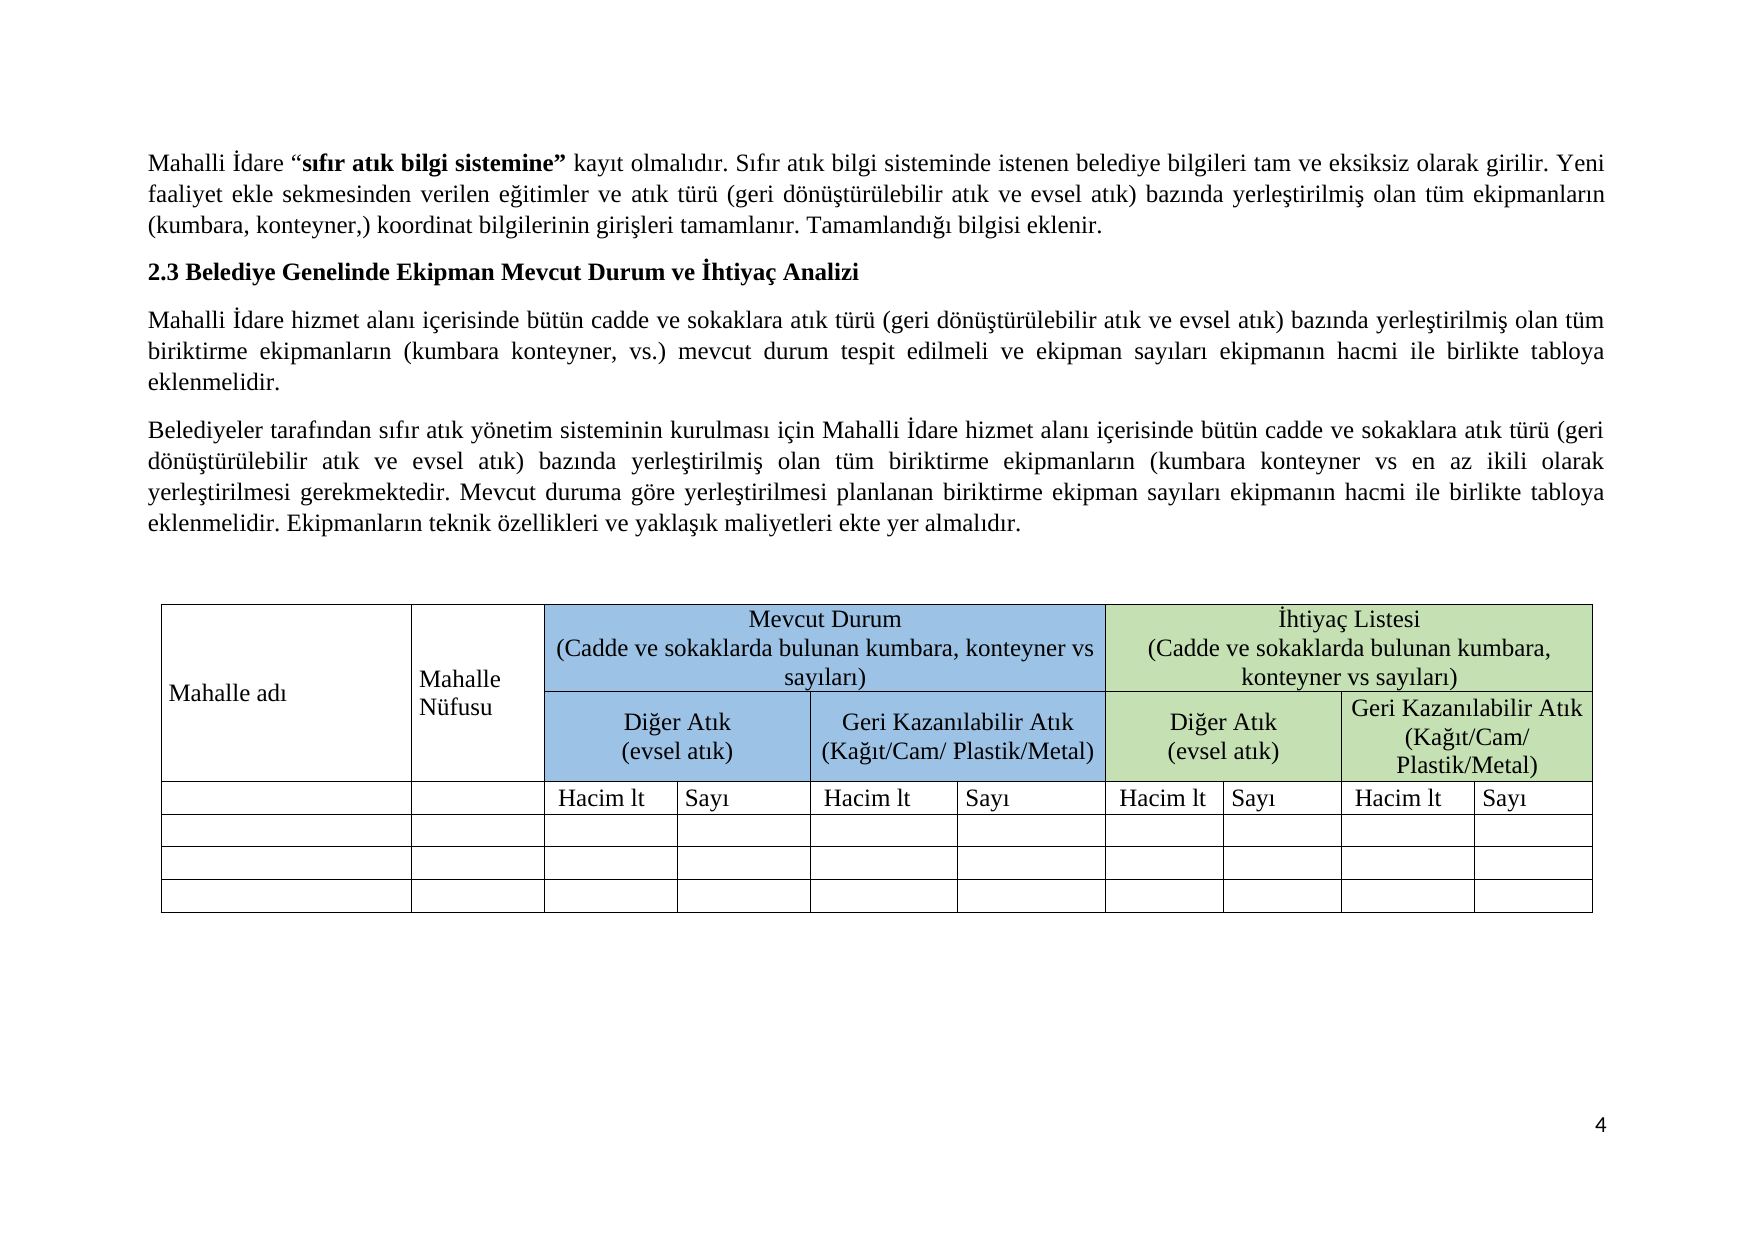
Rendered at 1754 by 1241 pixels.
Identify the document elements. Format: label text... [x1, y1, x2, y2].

table_cell [958, 815, 1105, 846]
table_cell [958, 847, 1105, 879]
table_cell Geri Kazanılabilir Atık (Kağıt/Cam/ Plastik/Metal) [1342, 692, 1592, 781]
table_cell [412, 847, 544, 879]
table_cell Sayı [958, 782, 1105, 813]
table_cell [545, 847, 677, 879]
table_cell Geri Kazanılabilir Atık (Kağıt/Cam/ Plastik/Metal) [811, 692, 1105, 781]
text Mahalli İdare “sıfır atık bilgi sistemine” kayıt olmalıdır. Sıfır atık bilgi sisteminde istenen belediye bilgileri tam ve eksiksiz olarak girilir. Yeni faaliyet ekle sekmesinden verilen eğitimler ve atık türü (geri dönüştürülebilir atık ve evsel atık) bazında yerleştirilmiş olan tüm ekipmanların (kumbara, konteyner,) koordinat bilgilerinin girişleri tamamlanır. Tamamlandığı bilgisi eklenir. [148, 148, 1606, 238]
table_cell [1106, 815, 1223, 846]
table_header Mahalle Nüfusu [412, 605, 544, 781]
table_cell [1224, 815, 1341, 846]
table_cell Sayı [678, 782, 810, 813]
table_cell Diğer Atık (evsel atık) [545, 692, 810, 781]
table_cell Hacim lt [1342, 782, 1474, 813]
table_header Mevcut Durum (Cadde ve sokaklarda bulunan kumbara, konteyner vs sayıları) [545, 605, 1105, 691]
table_cell [811, 847, 957, 879]
table_cell [811, 815, 957, 846]
table_cell [1106, 847, 1223, 879]
table_cell [545, 815, 677, 846]
table_cell [1475, 847, 1592, 879]
table_cell [412, 815, 544, 846]
table_cell [162, 815, 411, 846]
table_cell Hacim lt [811, 782, 957, 813]
table_cell [958, 880, 1105, 912]
table_cell [1224, 847, 1341, 879]
table_cell [162, 782, 411, 813]
table_cell Diğer Atık (evsel atık) [1106, 692, 1341, 781]
table_cell [162, 880, 411, 912]
table_cell [1106, 880, 1223, 912]
table_cell [412, 782, 544, 813]
table_cell [811, 880, 957, 912]
table_cell [1342, 880, 1474, 912]
table_cell [1342, 847, 1474, 879]
text Belediyeler tarafından sıfır atık yönetim sisteminin kurulması için Mahalli İdare hizmet alanı içerisinde bütün cadde ve sokaklara atık türü (geri dönüştürülebilir atık ve evsel atık) bazında yerleştirilmiş olan tüm biriktirme ekipmanların (kumbara konteyner vs en az ikili olarak yerleştirilmesi gerekmektedir. Mevcut duruma göre yerleştirilmesi planlanan biriktirme ekipman sayıları ekipmanın hacmi ile birlikte tabloya eklenmelidir. Ekipmanların teknik özellikleri ve yaklaşık maliyetleri ekte yer almalıdır. [148, 415, 1606, 537]
table_cell [1475, 880, 1592, 912]
text Mahalli İdare hizmet alanı içerisinde bütün cadde ve sokaklara atık türü (geri dönüştürülebilir atık ve evsel atık) bazında yerleştirilmiş olan tüm biriktirme ekipmanların (kumbara konteyner, vs.) mevcut durum tespit edilmeli ve ekipman sayıları ekipmanın hacmi ile birlikte tabloya eklenmelidir. [148, 305, 1606, 396]
table_cell [678, 815, 810, 846]
table_header Mahalle adı [162, 605, 411, 781]
table_cell [162, 847, 411, 879]
table_cell [1224, 880, 1341, 912]
table_cell Sayı [1475, 782, 1592, 813]
table_cell Sayı [1224, 782, 1341, 813]
table_cell Hacim lt [1106, 782, 1223, 813]
table_cell [412, 880, 544, 912]
table_cell [678, 880, 810, 912]
table_cell Hacim lt [545, 782, 677, 813]
table_header İhtiyaç Listesi (Cadde ve sokaklarda bulunan kumbara, konteyner vs sayıları) [1106, 605, 1592, 691]
table_cell [1475, 815, 1592, 846]
table_cell [1342, 815, 1474, 846]
text 2.3 Belediye Genelinde Ekipman Mevcut Durum ve İhtiyaç Analizi [148, 257, 1606, 286]
table_cell [545, 880, 677, 912]
table_cell [678, 847, 810, 879]
